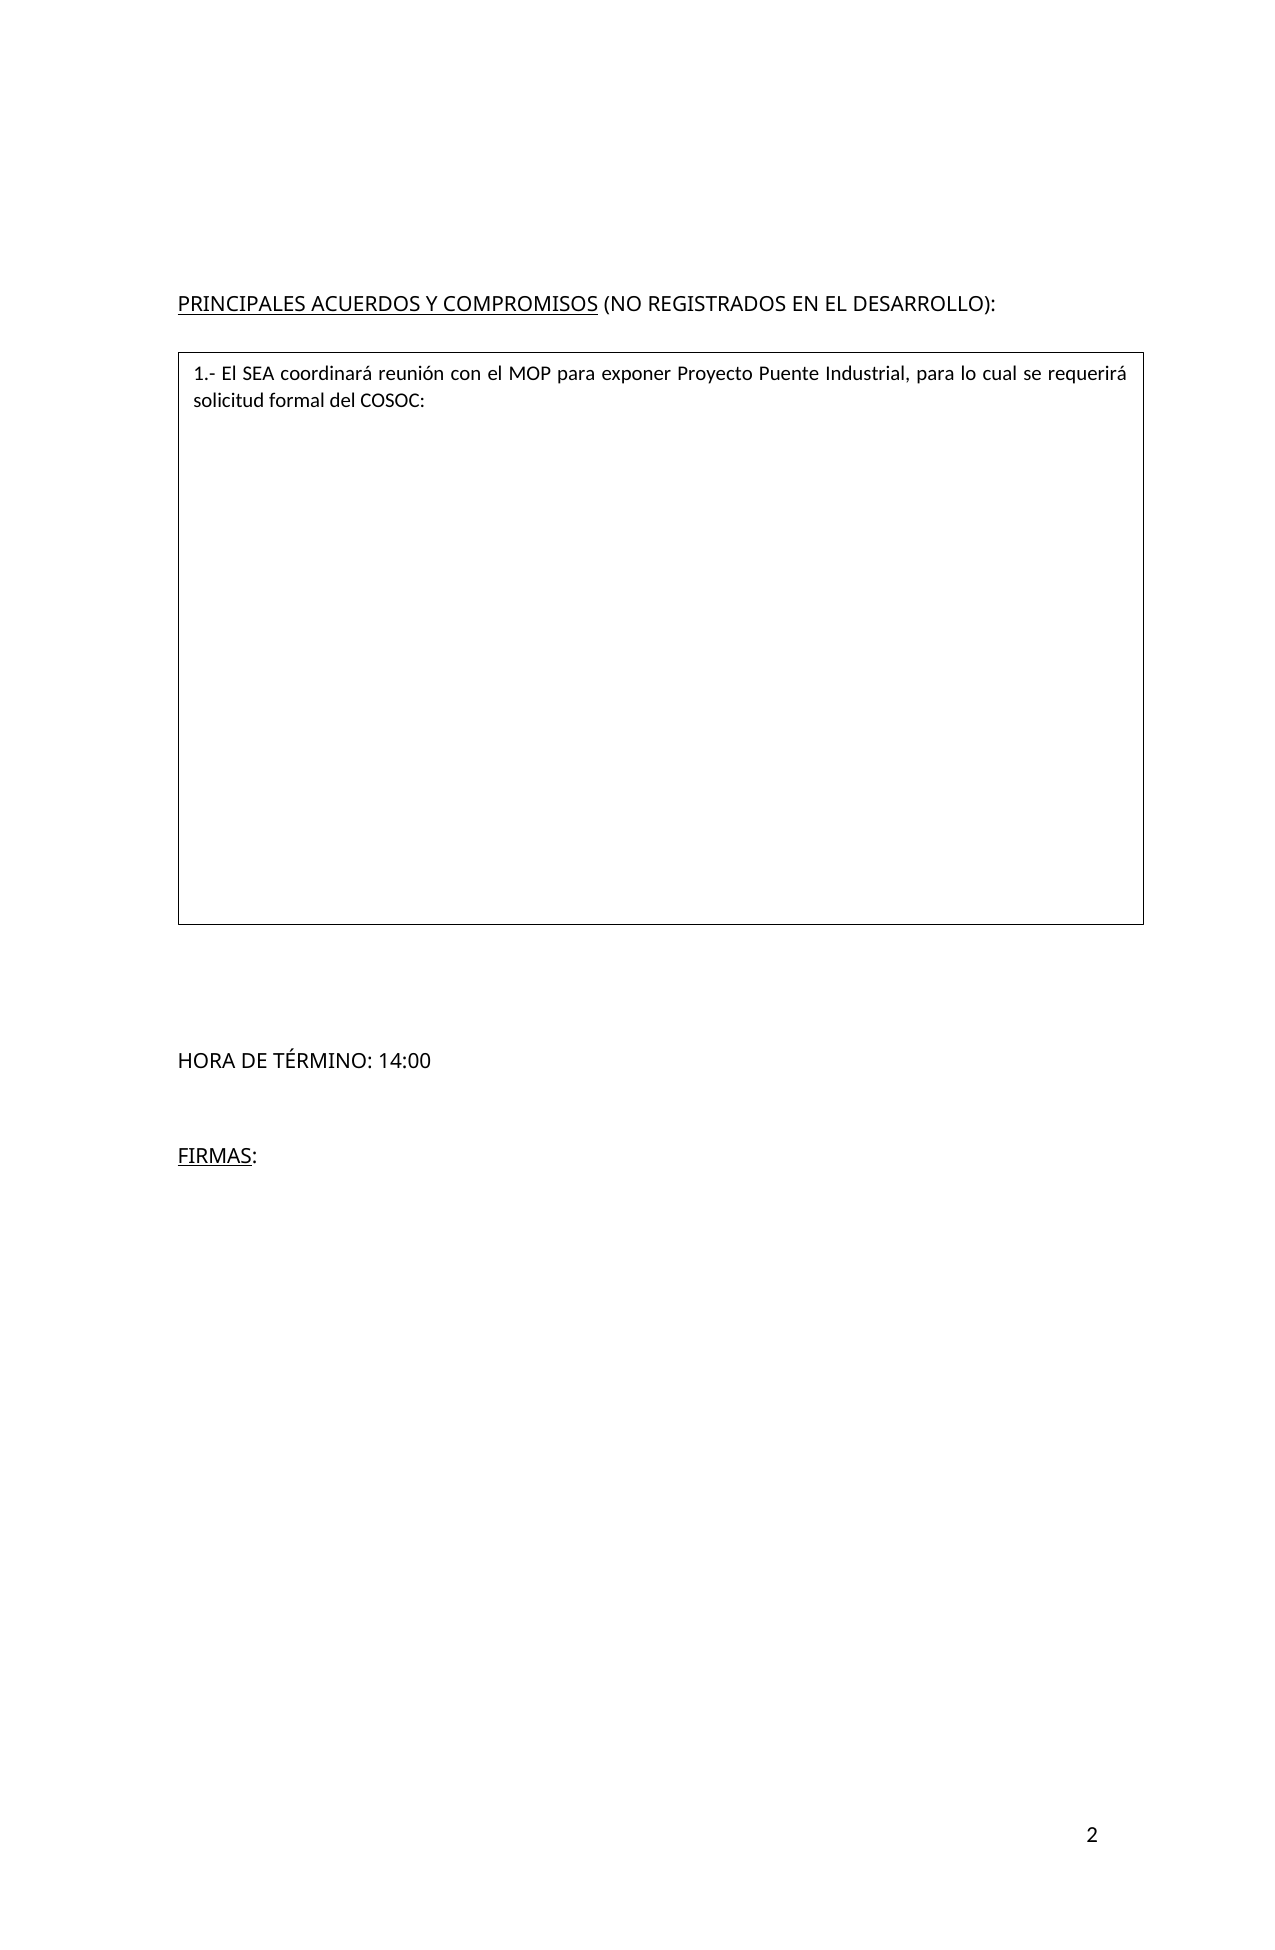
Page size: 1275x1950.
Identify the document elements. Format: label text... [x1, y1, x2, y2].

text PRINCIPALES ACUERDOS Y COMPROMISOS (NO REGISTRADOS EN EL DESARROLLO): [177, 289, 1098, 318]
text HORA DE TÉRMINO: 14:00 [177, 1046, 1098, 1074]
text FIRMAS: [177, 1141, 1098, 1169]
